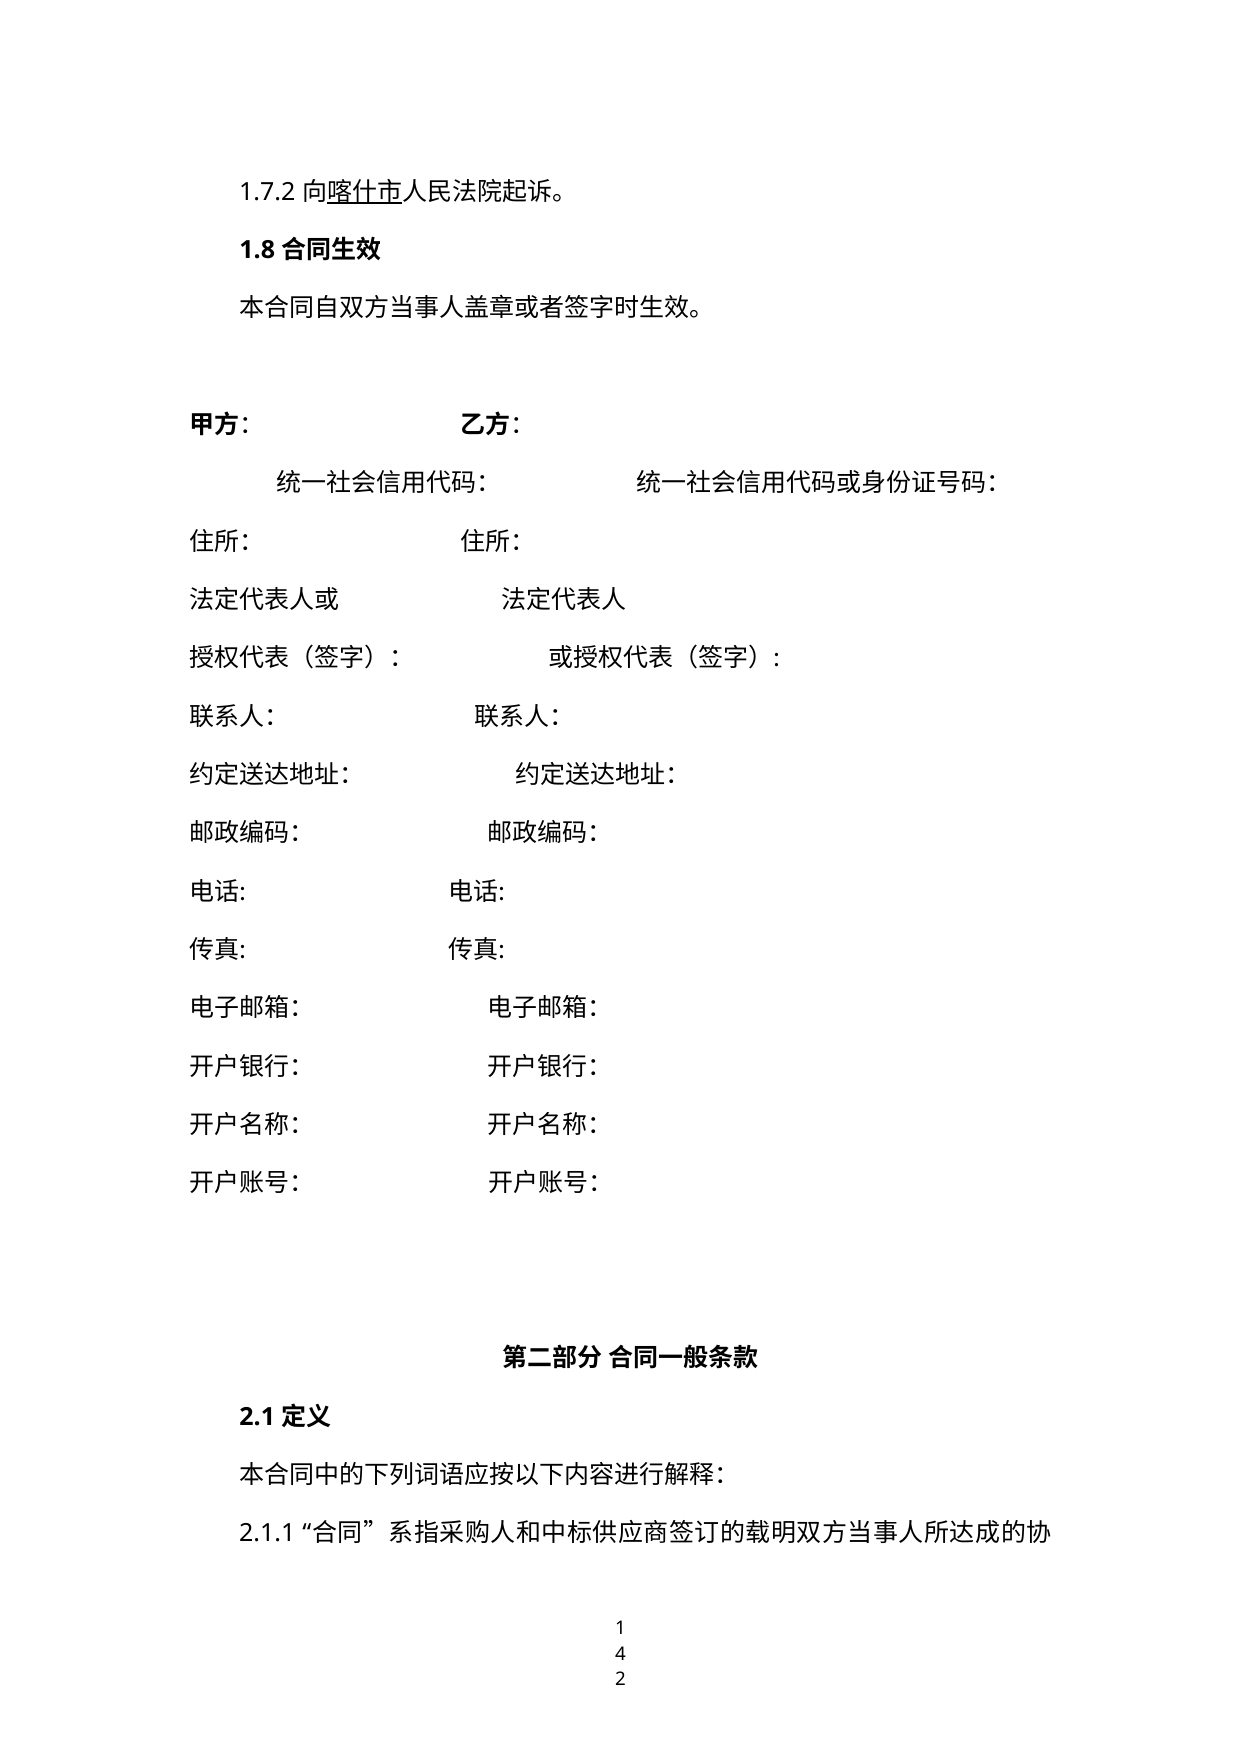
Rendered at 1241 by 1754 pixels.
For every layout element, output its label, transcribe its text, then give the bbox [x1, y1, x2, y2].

text 联系人： 联系人： [189, 678, 1051, 737]
text 邮政编码： 邮政编码： [189, 795, 1051, 853]
text 法定代表人或 法定代表人 [189, 562, 1051, 620]
text 授权代表（签字）： 或授权代表（签字）: [189, 620, 1051, 678]
text 1.7.2 向喀什市人民法院起诉。 [189, 153, 1051, 212]
text 1.8 合同生效 [189, 212, 1051, 270]
text 住所： 住所： [189, 503, 1051, 562]
text 统一社会信用代码： 统一社会信用代码或身份证号码： [276, 445, 1051, 503]
text 电子邮箱： 电子邮箱： [189, 970, 1051, 1028]
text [189, 1495, 1051, 1553]
text 本合同自双方当事人盖章或者签字时生效。 [189, 270, 1051, 328]
text 第二部分 合同一般条款 [189, 1320, 1051, 1378]
text 2.1 定义 [189, 1378, 1051, 1437]
text 开户银行： 开户银行： [189, 1028, 1051, 1087]
text 电话: 电话: [189, 853, 1051, 912]
text 本合同中的下列词语应按以下内容进行解释： [189, 1437, 1051, 1495]
text 甲方： 乙方： [189, 387, 1051, 445]
text 开户名称： 开户名称： [189, 1087, 1051, 1145]
text 约定送达地址： 约定送达地址： [189, 737, 1051, 795]
text 传真: 传真: [189, 912, 1051, 970]
text 开户账号： 开户账号： [189, 1145, 1051, 1203]
